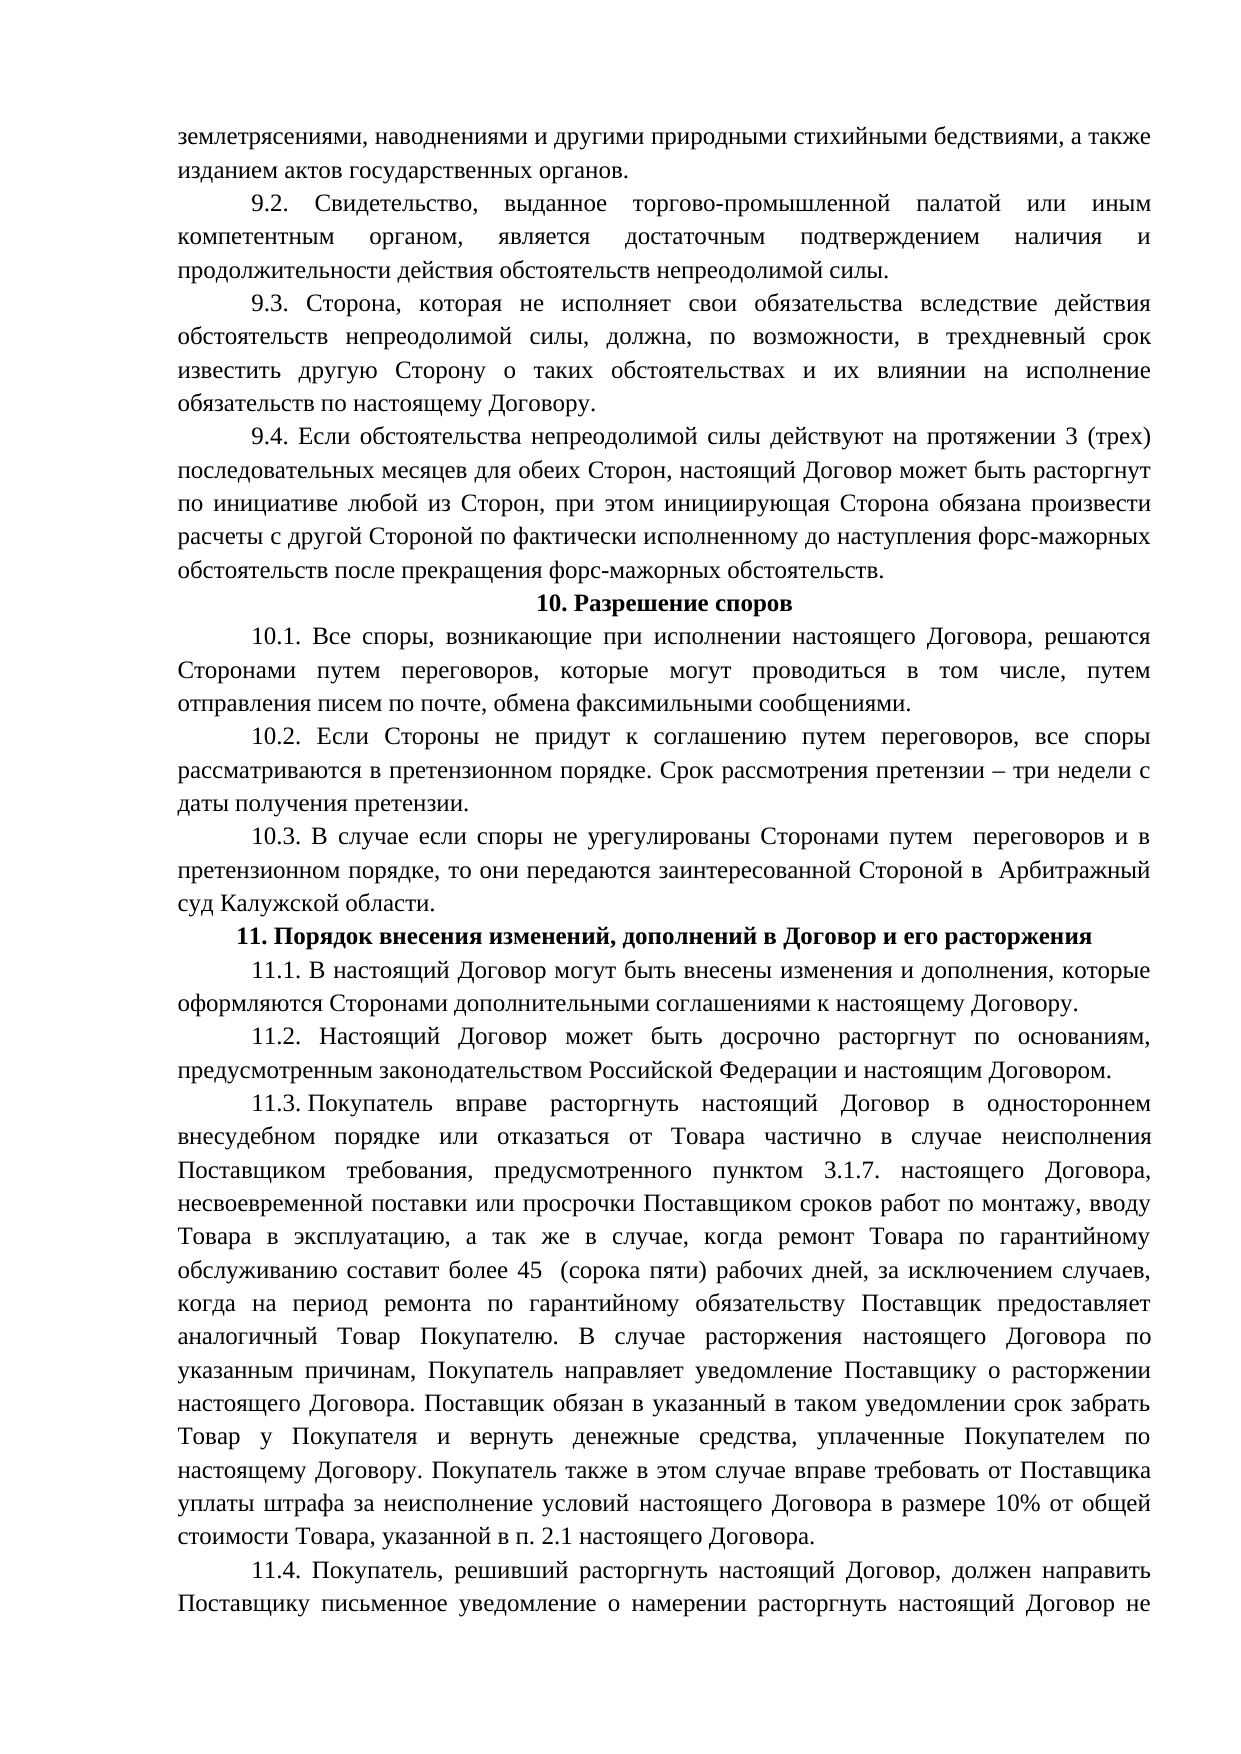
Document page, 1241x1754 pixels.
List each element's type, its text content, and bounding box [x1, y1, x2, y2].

text 10. Разрешение споров [177, 585, 1152, 618]
text 9.2. Свидетельство, выданное торгово-промышленной палатой или иным компетентным органом, является достаточным подтверждением наличия и продолжительности действия обстоятельств непреодолимой силы. [177, 185, 1152, 285]
text 10.3. В случае если споры не урегулированы Сторонами путем переговоров и в претензионном порядке, то они передаются заинтересованной Стороной в Арбитражный суд Калужской области. [177, 818, 1152, 918]
text 11.2. Настоящий Договор может быть досрочно расторгнут по основаниям, предусмотренным законодательством Российской Федерации и настоящим Договором. [177, 1018, 1152, 1085]
text 10.1. Все споры, возникающие при исполнении настоящего Договора, решаются Сторонами путем переговоров, которые могут проводиться в том числе, путем отправления писем по почте, обмена факсимильными сообщениями. [177, 618, 1152, 718]
text 11. Порядок внесения изменений, дополнений в Договор и его расторжения [177, 918, 1152, 951]
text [177, 1551, 1152, 1618]
text 9.3. Сторона, которая не исполняет свои обязательства вследствие действия обстоятельств непреодолимой силы, должна, по возможности, в трехдневный срок известить другую Сторону о таких обстоятельствах и их влиянии на исполнение обязательств по настоящему Договору. [177, 285, 1152, 418]
text 11.3. Покупатель вправе расторгнуть настоящий Договор в одностороннем внесудебном порядке или отказаться от Товара частично в случае неисполнения Поставщиком требования, предусмотренного пунктом 3.1.7. настоящего Договора, несвоевременной поставки или просрочки Поставщиком сроков работ по монтажу, вводу Товара в эксплуатацию, а так же в случае, когда ремонт Товара по гарантийному обслуживанию составит более 45 (сорока пяти) рабочих дней, за исключением случаев, когда на период ремонта по гарантийному обязательству Поставщик предоставляет аналогичный Товар Покупателю. В случае расторжения настоящего Договора по указанным причинам, Покупатель направляет уведомление Поставщику о расторжении настоящего Договора. Поставщик обязан в указанный в таком уведомлении срок забрать Товар у Покупателя и вернуть денежные средства, уплаченные Покупателем по настоящему Договору. Покупатель также в этом случае вправе требовать от Поставщика уплаты штрафа за неисполнение условий настоящего Договора в размере 10% от общей стоимости Товара, указанной в п. 2.1 настоящего Договора. [177, 1085, 1152, 1188]
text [177, 118, 1152, 185]
text 9.4. Если обстоятельства непреодолимой силы действуют на протяжении 3 (трех) последовательных месяцев для обеих Сторон, настоящий Договор может быть расторгнут по инициативе любой из Сторон, при этом инициирующая Сторона обязана произвести расчеты с другой Стороной по фактически исполненному до наступления форс-мажорных обстоятельств после прекращения форс-мажорных обстоятельств. [177, 418, 1152, 585]
text 10.2. Если Стороны не придут к соглашению путем переговоров, все споры рассматриваются в претензионном порядке. Срок рассмотрения претензии – три недели с даты получения претензии. [177, 718, 1152, 818]
text 11.1. В настоящий Договор могут быть внесены изменения и дополнения, которые оформляются Сторонами дополнительными соглашениями к настоящему Договору. [177, 951, 1152, 1018]
text 11.3. Покупатель вправе расторгнуть настоящий Договор в одностороннем внесудебном порядке или отказаться от Товара частично в случае неисполнения Поставщиком требования, предусмотренного пунктом 3.1.7. настоящего Договора, несвоевременной поставки или просрочки Поставщиком сроков работ по монтажу, вводу Товара в эксплуатацию, а так же в случае, когда ремонт Товара по гарантийному обслуживанию составит более 45 (сорока пяти) рабочих дней, за исключением случаев, когда на период ремонта по гарантийному обязательству Поставщик предоставляет аналогичный Товар Покупателю. В случае расторжения настоящего Договора по указанным причинам, Покупатель направляет уведомление Поставщику о расторжении настоящего Договора. Поставщик обязан в указанный в таком уведомлении срок забрать Товар у Покупателя и вернуть денежные средства, уплаченные Покупателем по настоящему Договору. Покупатель также в этом случае вправе требовать от Поставщика уплаты штрафа за неисполнение условий настоящего Договора в размере 10% от общей стоимости Товара, указанной в п. 2.1 настоящего Договора. [177, 1450, 1152, 1551]
